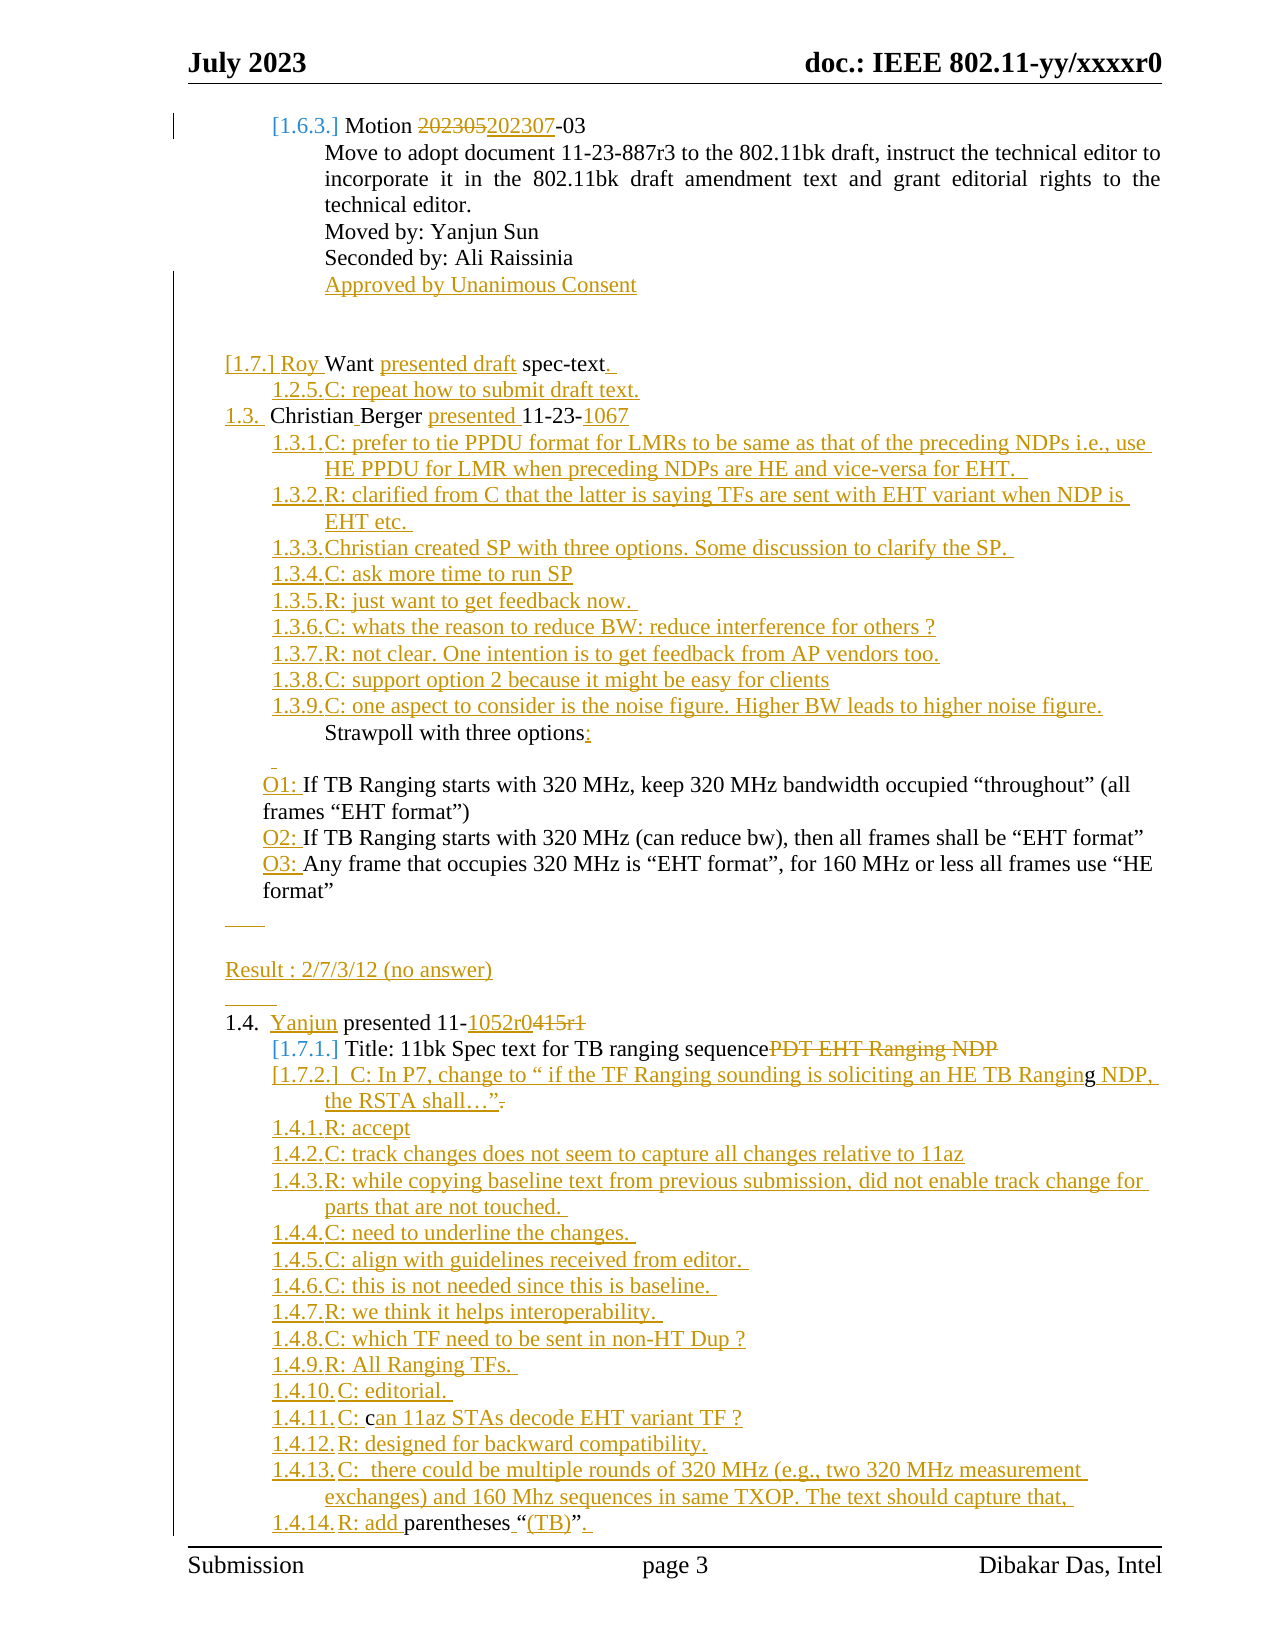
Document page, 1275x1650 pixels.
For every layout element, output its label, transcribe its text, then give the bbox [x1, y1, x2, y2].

text If TB Ranging starts with 320 MHz, keep 320 MHz bandwidth occupied “throughout” (all frames “EHT format”) [262, 771, 1162, 824]
list Title: 11bk Spec text for TB ranging sequence [272, 1035, 1162, 1061]
list Motion -03 [272, 112, 1162, 139]
list g [272, 1061, 1162, 1114]
text Move to adopt document 11-23-887r3 to the 802.11bk draft, instruct the technical editor to incorporate it in the 802.11bk draft amendment text and grant editorial rights to the technical editor. [324, 139, 1162, 218]
text Moved by: Yanjun Sun [324, 218, 1162, 244]
list ChristianBerger 11-23- [225, 402, 1162, 429]
list Want spec-text [225, 350, 1162, 376]
list parentheses“” [272, 1509, 1162, 1536]
list c [272, 1404, 1162, 1430]
text Seconded by: Ali Raissinia [324, 244, 1162, 271]
text If TB Ranging starts with 320 MHz (can reduce bw), then all frames shall be “EHT format” Any frame that occupies 320 MHz is “EHT format”, for 160 MHz or less all frames use “HE format” [262, 824, 1162, 903]
list presented 11- [225, 1008, 1162, 1035]
text Strawpoll with three options [324, 719, 1162, 745]
